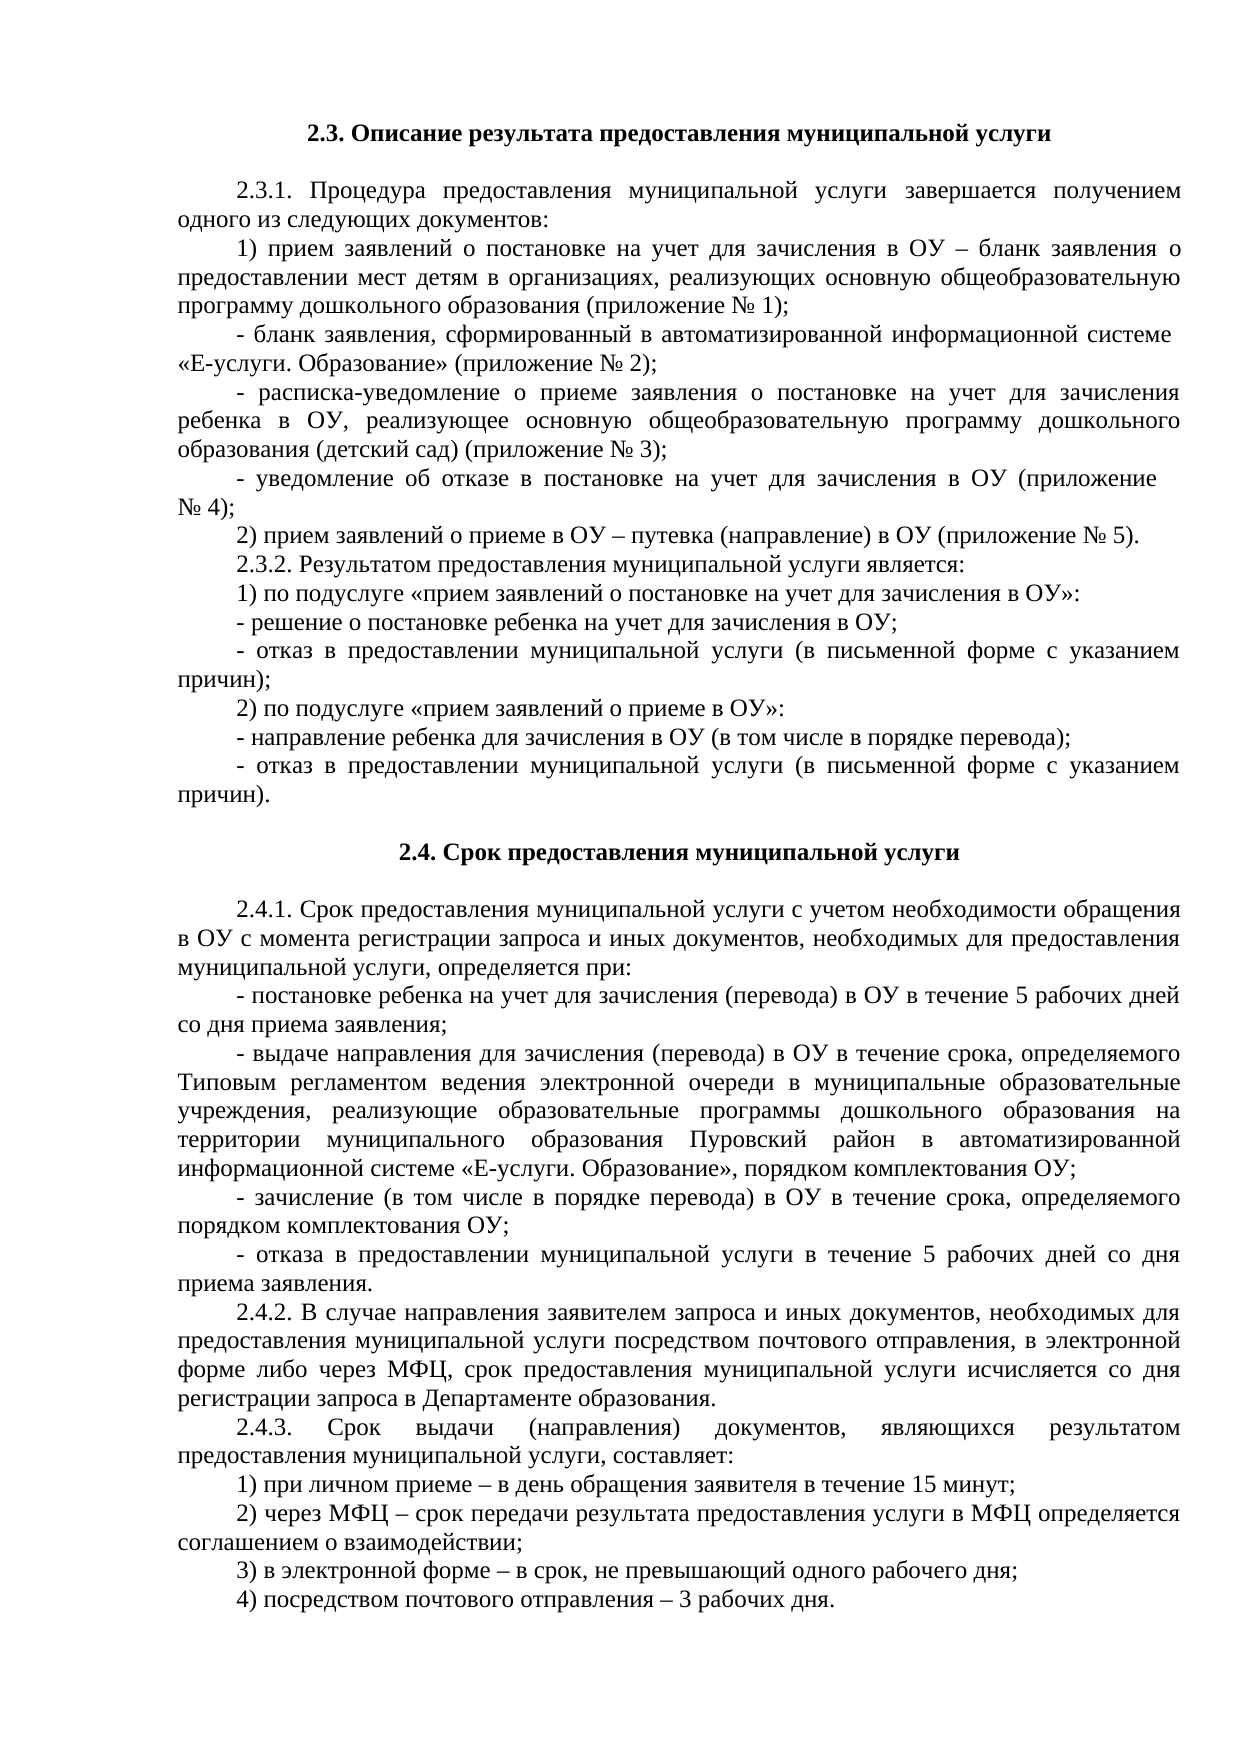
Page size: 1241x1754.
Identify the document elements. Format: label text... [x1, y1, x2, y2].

text - расписка-уведомление о приеме заявления о постановке на учет для зачисления ребенка в ОУ, реализующее основную общеобразовательную программу дошкольного образования (детский сад) (приложение № 3); [177, 377, 1181, 463]
text 2.3.1. Процедура предоставления муниципальной услуги завершается получением одного из следующих документов: [177, 176, 1181, 233]
text - направление ребенка для зачисления в ОУ (в том числе в порядке перевода); [177, 722, 1181, 751]
text - бланк заявления, сформированный в автоматизированной информационной системе «Е-услуги. Образование» (приложение № 2); [177, 319, 1181, 377]
list 2) через МФЦ – срок передачи результата предоставления услуги в МФЦ определяется соглашением о взаимодействии; [177, 1498, 1181, 1556]
text 2.4.1. Срок предоставления муниципальной услуги с учетом необходимости обращения в ОУ с момента регистрации запроса и иных документов, необходимых для предоставления муниципальной услуги, определяется при: [177, 894, 1181, 981]
list 4) посредством почтового отправления – 3 рабочих дня. [177, 1584, 1181, 1613]
text - отказ в предоставлении муниципальной услуги (в письменной форме с указанием причин). [177, 751, 1181, 808]
text - решение о постановке ребенка на учет для зачисления в ОУ; [177, 607, 1181, 636]
text 2.4.2. В случае направления заявителем запроса и иных документов, необходимых для предоставления муниципальной услуги посредством почтового отправления, в электронной форме либо через МФЦ, срок предоставления муниципальной услуги исчисляется со дня регистрации запроса в Департаменте образования. [177, 1297, 1181, 1412]
text 2.3. Описание результата предоставления муниципальной услуги [177, 118, 1181, 147]
text 2) по подуслуге «прием заявлений о приеме в ОУ»: [177, 693, 1181, 722]
list 1) при личном приеме – в день обращения заявителя в течение 15 минут; [177, 1469, 1181, 1498]
text - зачисление (в том числе в порядке перевода) в ОУ в течение срока, определяемого порядком комплектования ОУ; [177, 1182, 1181, 1239]
text 2) прием заявлений о приеме в ОУ – путевка (направление) в ОУ (приложение № 5). [177, 521, 1181, 549]
list 3) в электронной форме – в срок, не превышающий одного рабочего дня; [177, 1556, 1181, 1584]
text 1) прием заявлений о постановке на учет для зачисления в ОУ – бланк заявления о предоставлении мест детям в организациях, реализующих основную общеобразовательную программу дошкольного образования (приложение № 1); [177, 233, 1181, 319]
text 2.3.2. Результатом предоставления муниципальной услуги является: [177, 549, 1181, 578]
text 1) по подуслуге «прием заявлений о постановке на учет для зачисления в ОУ»: [177, 578, 1181, 607]
text - отказа в предоставлении муниципальной услуги в течение 5 рабочих дней со дня приема заявления. [177, 1239, 1181, 1297]
text - выдаче направления для зачисления (перевода) в ОУ в течение срока, определяемого Типовым регламентом ведения электронной очереди в муниципальные образовательные учреждения, реализующие образовательные программы дошкольного образования на территории муниципального образования Пуровский район в автоматизированной информационной системе «Е-услуги. Образование», порядком комплектования ОУ; [177, 1038, 1181, 1182]
text 2.4. Срок предоставления муниципальной услуги [177, 837, 1181, 866]
text - отказ в предоставлении муниципальной услуги (в письменной форме с указанием причин); [177, 636, 1181, 693]
text - уведомление об отказе в постановке на учет для зачисления в ОУ (приложение № 4); [177, 463, 1181, 521]
text 2.4.3. Срок выдачи (направления) документов, являющихся результатом предоставления муниципальной услуги, составляет: [177, 1412, 1181, 1469]
text - постановке ребенка на учет для зачисления (перевода) в ОУ в течение 5 рабочих дней со дня приема заявления; [177, 981, 1181, 1038]
